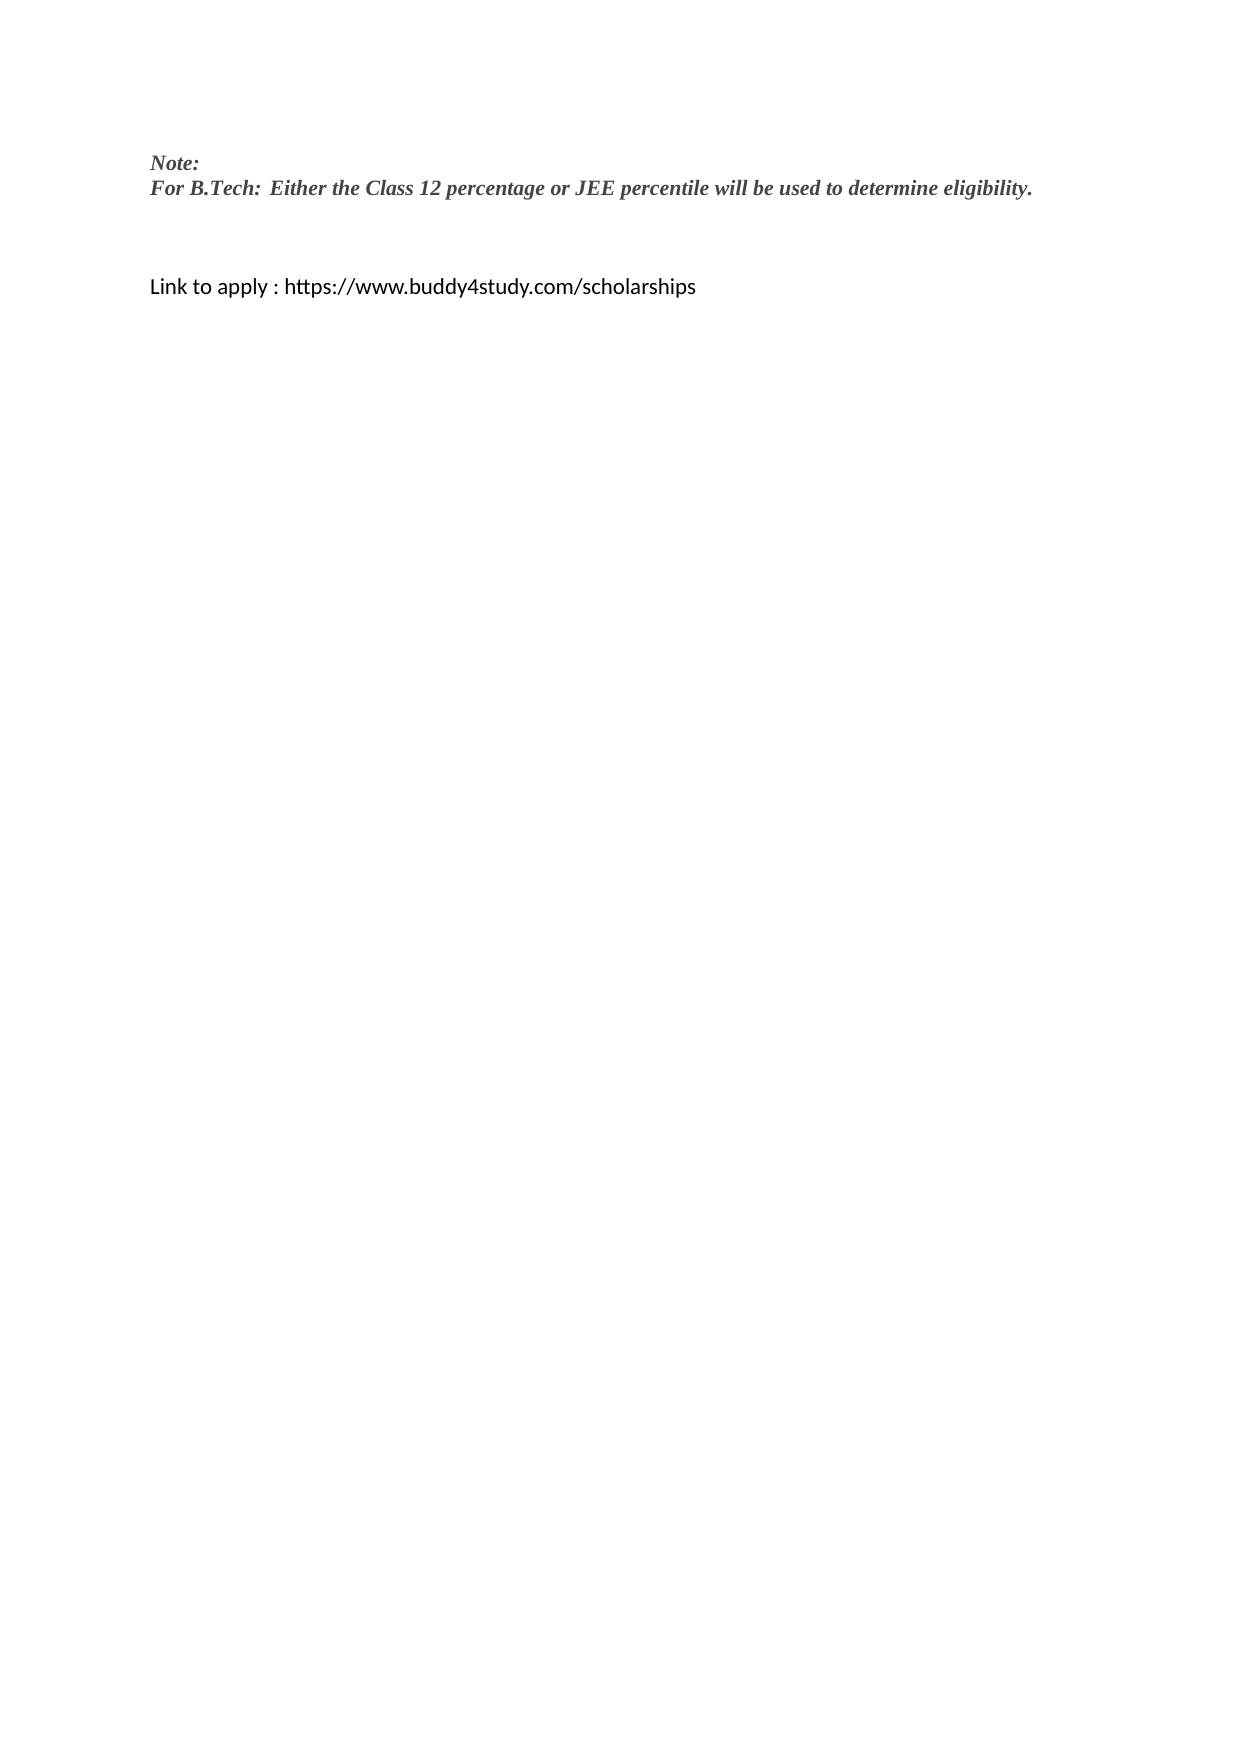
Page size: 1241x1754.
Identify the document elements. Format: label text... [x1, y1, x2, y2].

text Link to apply : https://www.buddy4study.com/scholarships [150, 272, 1090, 301]
text Note: For B.Tech: Either the Class 12 percentage or JEE percentile will be used to determine eligibility. [150, 150, 1090, 200]
